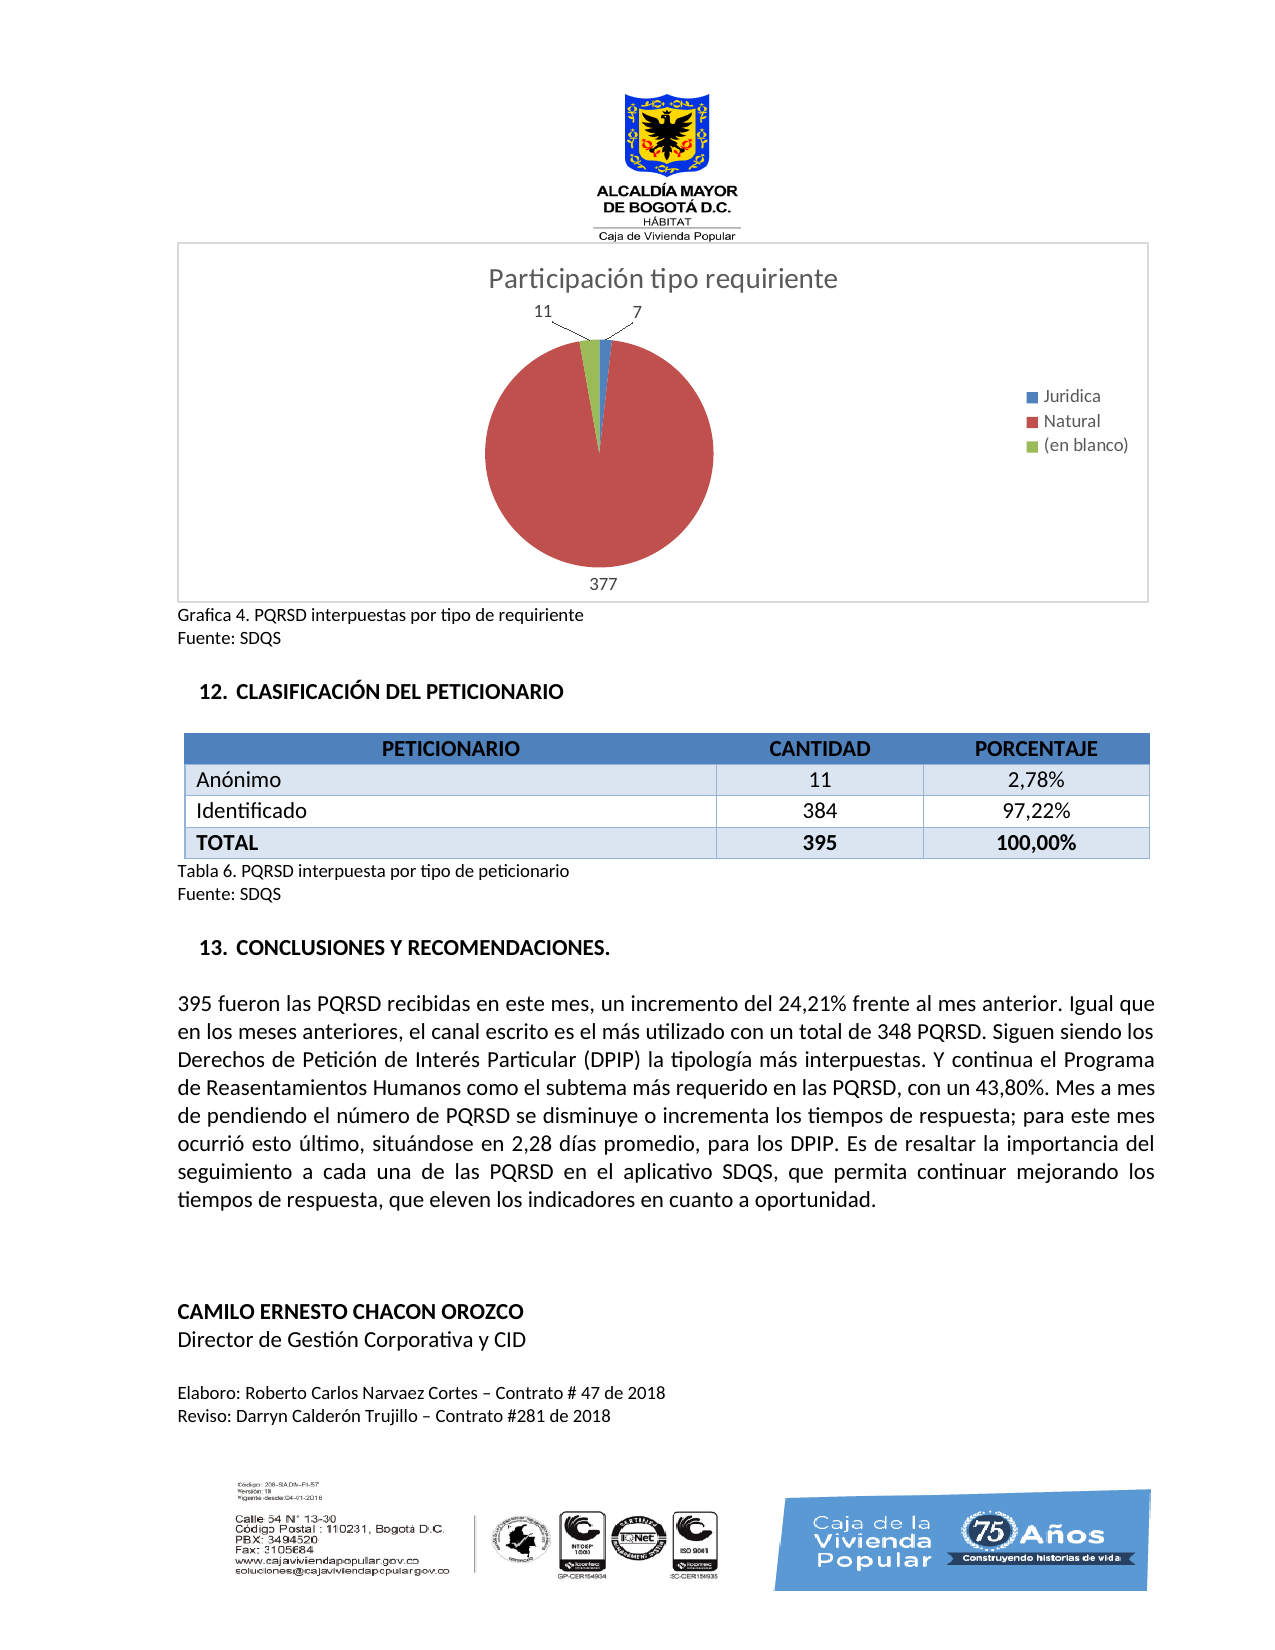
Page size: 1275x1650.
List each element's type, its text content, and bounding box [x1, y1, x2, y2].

text Fuente: SDQS [177, 882, 1157, 905]
text Elaboro: Roberto Carlos Narvaez Cortes – Contrato # 47 de 2018 [177, 1381, 1157, 1404]
text Grafica 4. PQRSD interpuestas por tipo de requiriente [177, 603, 1157, 626]
table_cell Identificado [186, 796, 716, 827]
text Director de Gestión Corporativa y CID [177, 1325, 1157, 1353]
table_header CANTIDAD [717, 734, 923, 764]
table_cell 384 [717, 796, 923, 827]
table_cell 2,78% [924, 765, 1149, 795]
text Tabla 6. PQRSD interpuesta por tipo de peticionario [177, 859, 1157, 882]
text 395 fueron las PQRSD recibidas en este mes, un incremento del 24,21% frente al mes anterior. Igual que en los meses anteriores, el canal escrito es el más utilizado con un total de 348 PQRSD. Siguen siendo los Derechos de Petición de Interés Particular (DPIP) la tipología más interpuestas. Y continua el Programa de Reasentamientos Humanos como el subtema más requerido en las PQRSD, con un 43,80%. Mes a mes de pendiendo el número de PQRSD se disminuye o incrementa los tiempos de respuesta; para este mes ocurrió esto último, situándose en 2,28 días promedio, para los DPIP. Es de resaltar la importancia del seguimiento a cada una de las PQRSD en el aplicativo SDQS, que permita continuar mejorando los tiempos de respuesta, que eleven los indicadores en cuanto a oportunidad. [177, 989, 1157, 1213]
picture [593, 94, 741, 242]
table_cell 395 [717, 828, 923, 858]
list CONCLUSIONES Y RECOMENDACIONES. [199, 933, 1157, 961]
table_cell 97,22% [924, 796, 1149, 827]
list CLASIFICACIÓN DEL PETICIONARIO [199, 677, 1157, 705]
text Fuente: SDQS [177, 626, 1157, 649]
table_header PETICIONARIO [186, 734, 716, 764]
table_cell TOTAL [186, 828, 716, 858]
table_header PORCENTAJE [924, 734, 1149, 764]
table_cell 11 [717, 765, 923, 795]
picture [167, 1467, 1157, 1621]
text CAMILO ERNESTO CHACON OROZCO [177, 1297, 1157, 1325]
table_cell 100,00% [924, 828, 1149, 858]
text Reviso: Darryn Calderón Trujillo – Contrato #281 de 2018 [177, 1404, 1157, 1427]
table_cell Anónimo [186, 765, 716, 795]
